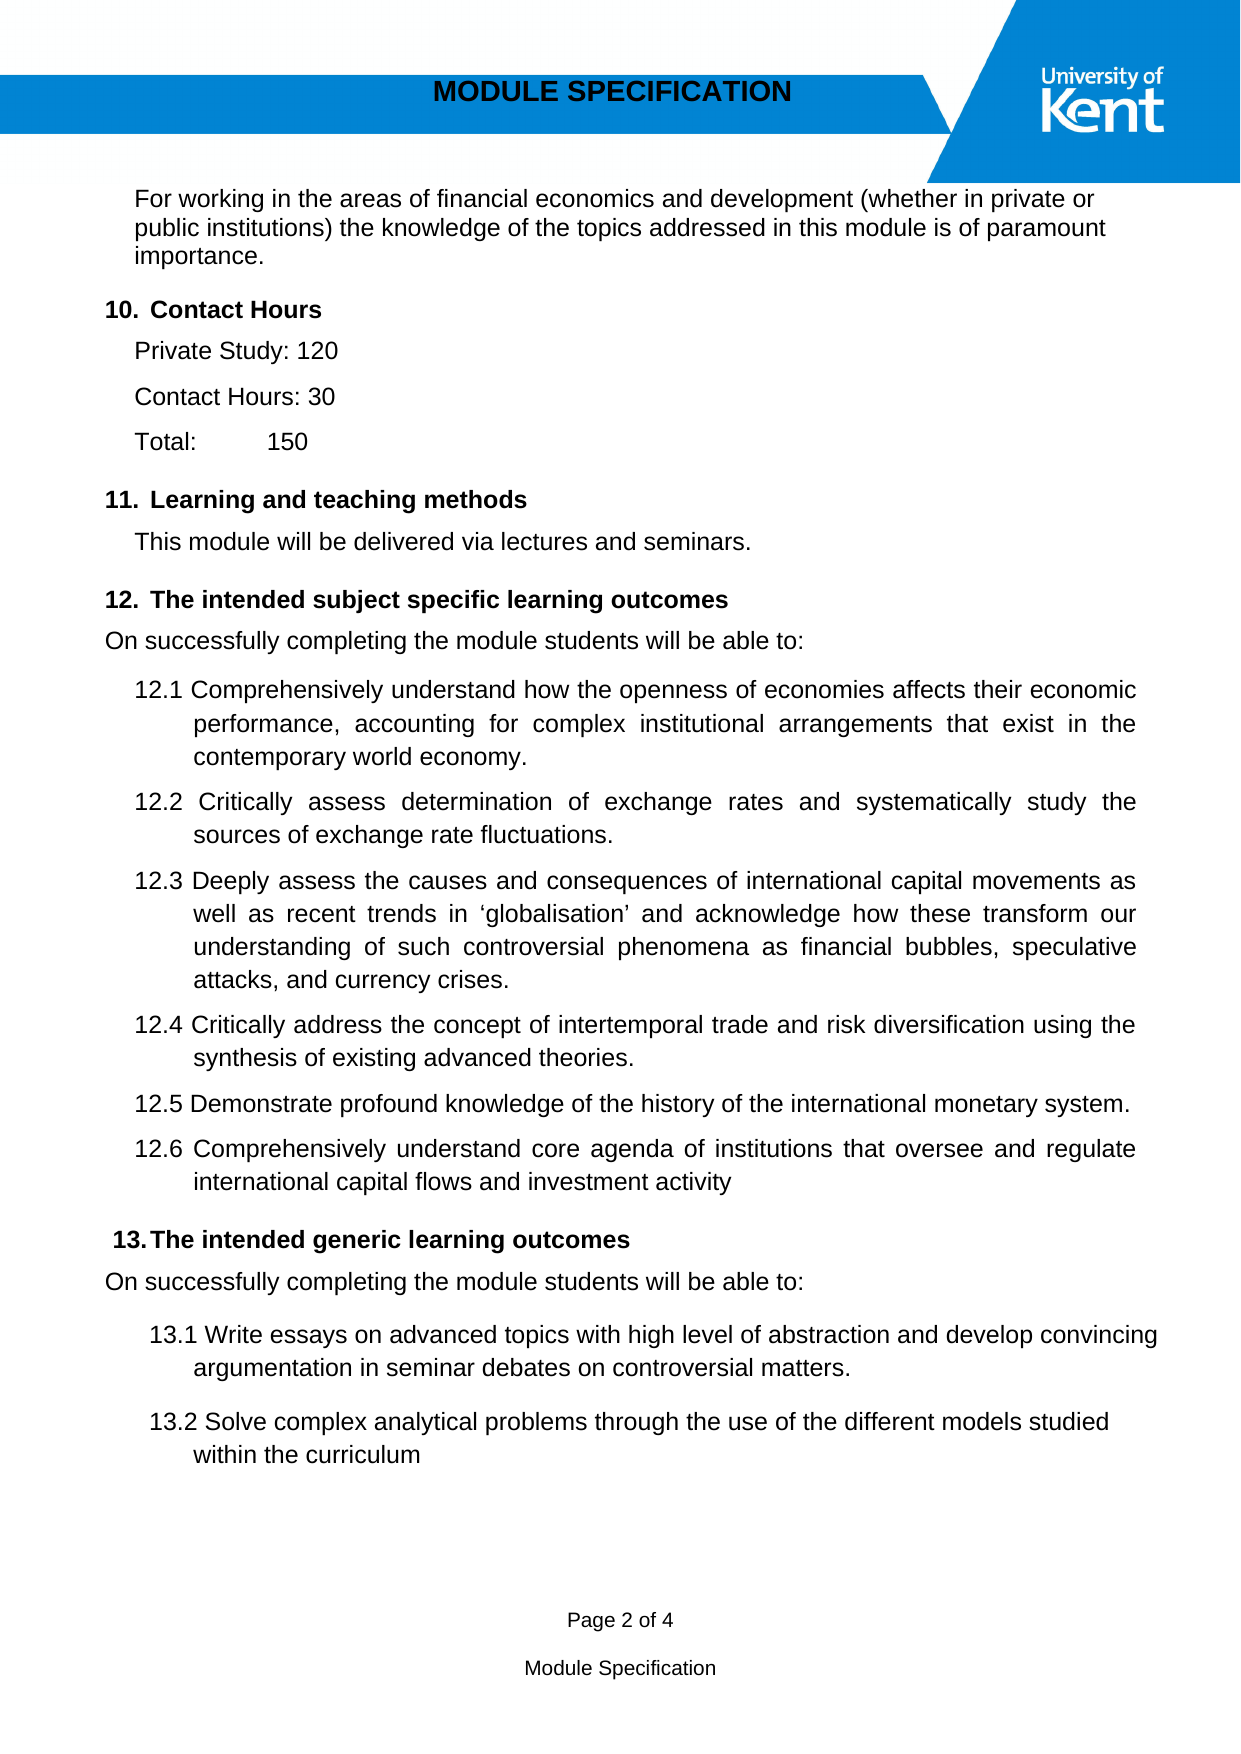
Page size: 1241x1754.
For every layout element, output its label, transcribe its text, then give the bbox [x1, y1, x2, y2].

text 12.6 Comprehensively understand core agenda of institutions that oversee and regulate international capital flows and investment activity [134, 1134, 1138, 1196]
subtitle The intended subject specific learning outcomes [104, 585, 1165, 613]
text This module will be delivered via lectures and seminars. [104, 527, 1165, 555]
text For working in the areas of financial economics and development (whether in private or public institutions) the knowledge of the topics addressed in this module is of paramount importance. [134, 135, 1108, 270]
text 12.4 Critically address the concept of intertemporal trade and risk diversification using the synthesis of existing advanced theories. [134, 1010, 1138, 1072]
text Contact Hours: 30 [104, 382, 1165, 411]
text 12.1 Comprehensively understand how the openness of economies affects their economic performance, accounting for complex institutional arrangements that exist in the contemporary world economy. [134, 676, 1138, 770]
text On successfully completing the module students will be able to: [104, 1267, 1165, 1295]
text 13.2 Solve complex analytical problems through the use of the different models studied within the curriculum [149, 1407, 1165, 1469]
text Private Study: 120 [104, 336, 1165, 365]
picture [0, 0, 1241, 184]
subtitle Contact Hours [104, 295, 1165, 324]
text 12.3 Deeply assess the causes and consequences of international capital movements as well as recent trends in ‘globalisation’ and acknowledge how these transform our understanding of such controversial phenomena as financial bubbles, speculative attacks, and currency crises. [134, 866, 1138, 993]
text Total: 150 [104, 427, 1165, 456]
text On successfully completing the module students will be able to: [104, 626, 1165, 655]
text 12.2 Critically assess determination of exchange rates and systematically study the sources of exchange rate fluctuations. [134, 787, 1138, 849]
subtitle The intended generic learning outcomes [112, 1225, 1165, 1254]
text 13.1 Write essays on advanced topics with high level of abstraction and develop convincing argumentation in seminar debates on controversial matters. [149, 1320, 1165, 1382]
subtitle Learning and teaching methods [104, 485, 1165, 514]
text 12.5 Demonstrate profound knowledge of the history of the international monetary system. [134, 1089, 1138, 1117]
